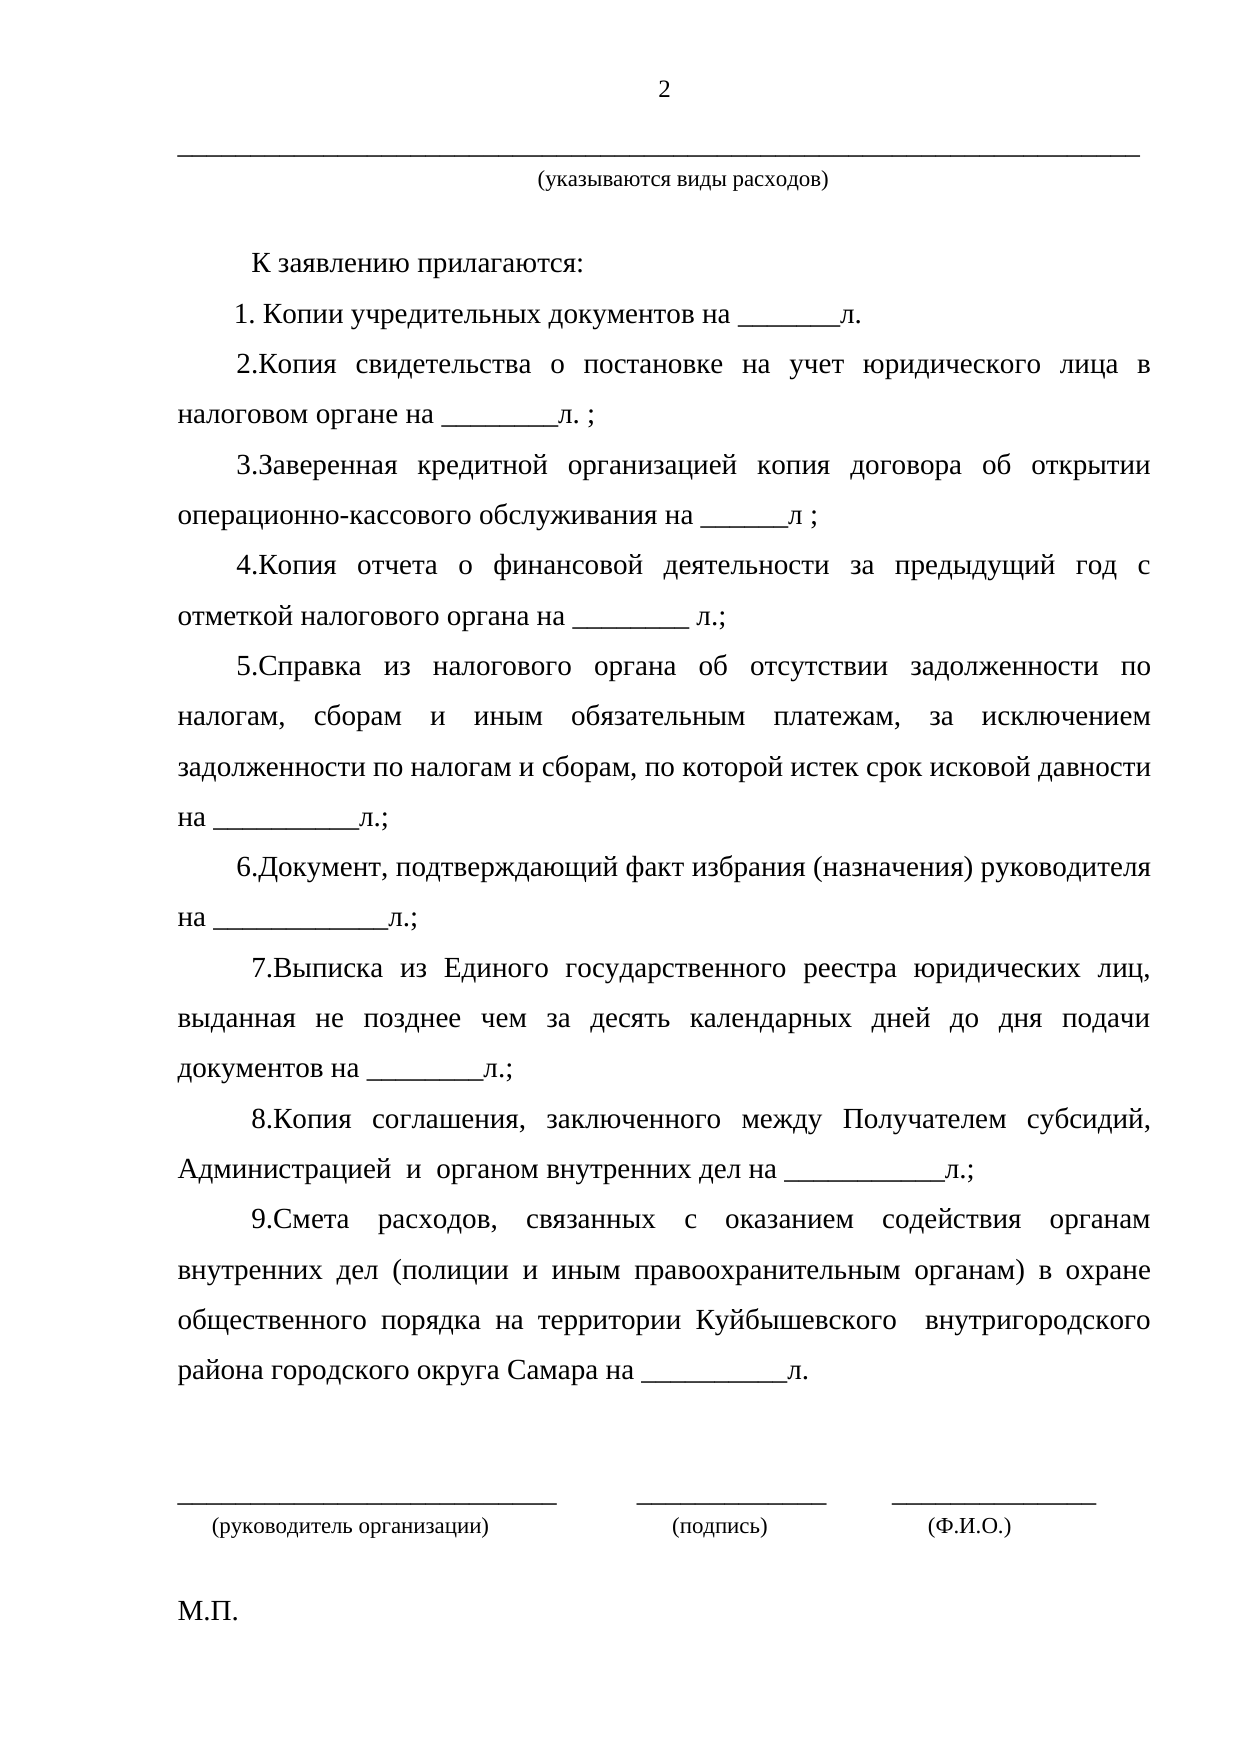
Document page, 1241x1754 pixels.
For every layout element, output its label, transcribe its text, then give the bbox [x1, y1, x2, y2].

text К заявлению прилагаются: [177, 246, 1152, 279]
text __________________________________________________________________ [177, 126, 1152, 160]
text 5.Справка из налогового органа об отсутствии задолженности по налогам, сборам и иным обязательным платежам, за исключением задолженности по налогам и сборам, по которой истек срок исковой давности на __________л.; [177, 648, 1152, 832]
text 7.Выписка из Единого государственного реестра юридических лиц, выданная не позднее чем за десять календарных дней до дня подачи документов на ________л.; [177, 950, 1152, 1084]
text (руководитель организации) (подпись) (Ф.И.О.) [177, 1512, 1152, 1539]
text (указываются виды расходов) [177, 165, 1152, 191]
text __________________________ _____________ ______________ [177, 1474, 1152, 1507]
text 3.Заверенная кредитной организацией копия договора об открытии операционно-кассового обслуживания на ______л ; [177, 447, 1152, 531]
text 2.Копия свидетельства о постановке на учет юридического лица в налоговом органе на ________л. ; [177, 346, 1152, 430]
text М.П. [177, 1593, 1152, 1626]
text 6.Документ, подтверждающий факт избрания (назначения) руководителя на ____________л.; [177, 849, 1152, 933]
text 4.Копия отчета о финансовой деятельности за предыдущий год с отметкой налогового органа на ________ л.; [177, 547, 1152, 631]
text 9.Смета расходов, связанных с оказанием содействия органам внутренних дел (полиции и иным правоохранительным органам) в охране общественного порядка на территории Куйбышевского внутригородского района городского округа Самара на __________л. [177, 1201, 1152, 1386]
text 8.Копия соглашения, заключенного между Получателем субсидий, Администрацией и органом внутренних дел на ___________л.; [177, 1101, 1152, 1185]
text 1. Копии учредительных документов на _______л. [177, 296, 1152, 329]
